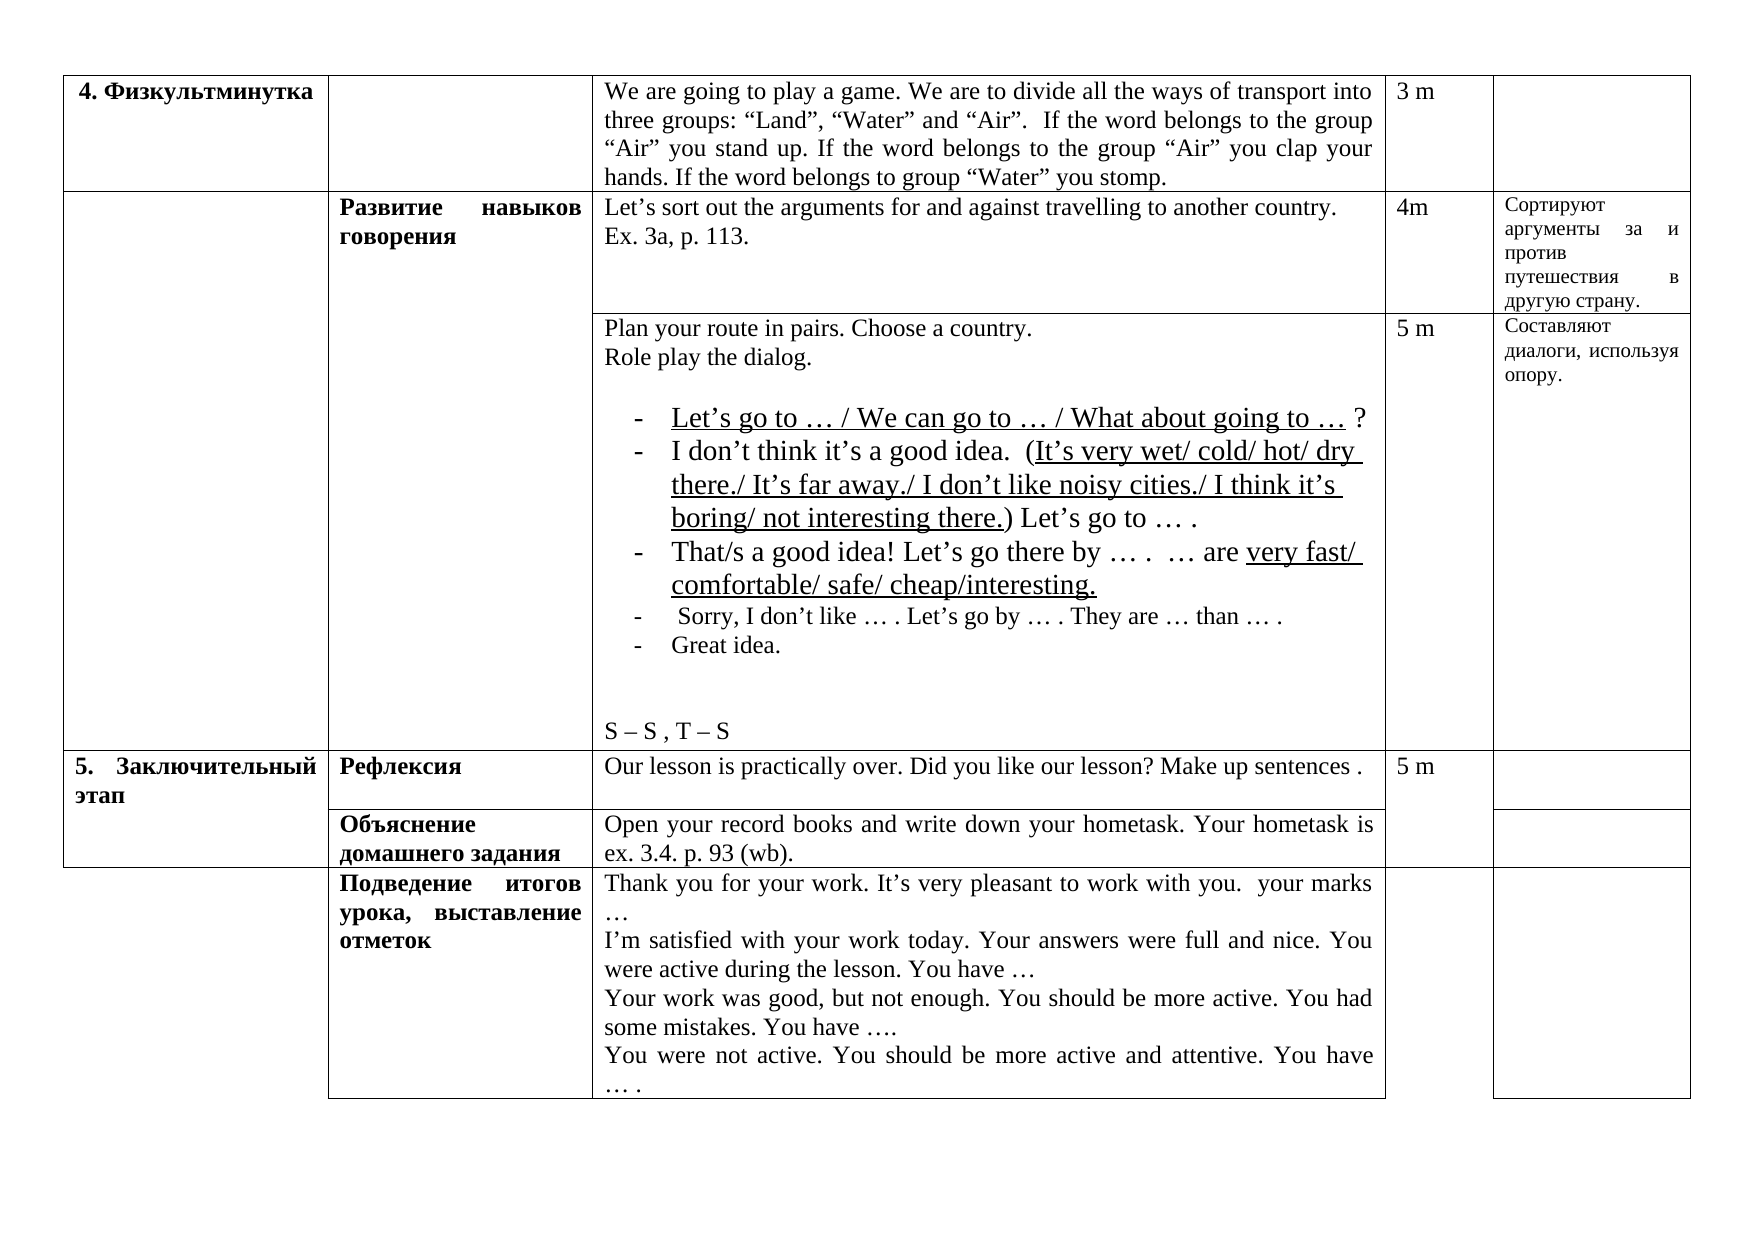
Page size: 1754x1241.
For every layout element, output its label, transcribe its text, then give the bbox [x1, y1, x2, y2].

table_cell 4. Физкультминутка [64, 76, 328, 191]
table_cell Open your record books and write down your hometask. Your hometask is ex. 3.4. p. 93 (wb). [593, 810, 1385, 867]
table_cell Составляют диалоги, используя опору. [1494, 314, 1690, 750]
table_cell Объяснение домашнего задания [329, 810, 592, 867]
table_cell [329, 76, 592, 191]
table_cell Plan your route in pairs. Choose a country. Role play the dialog. Let’s go to … / We can go to … / What about going to … ? I don’t think it’s a good idea. (It’s very wet/ cold/ hot/ dry there./ It’s far away./ I don’t like noisy cities./ I think it’s boring/ not interesting there.) Let’s go to … . That/s a good idea! Let’s go there by … . … are very fast/ comfortable/ safe/ cheap/interesting. Sorry, I don’t like … . Let’s go by … . They are … than … . Great idea. S – S , T – S [593, 314, 1385, 750]
table_cell 3 m [1386, 76, 1493, 191]
table_cell Сортируют аргументы за и против путешествия в другую страну. [1494, 192, 1690, 312]
table_cell Рефлексия [329, 751, 592, 808]
table_cell Our lesson is practically over. Did you like our lesson? Make up sentences . [593, 751, 1385, 808]
table_cell [1494, 810, 1690, 867]
table_cell Thank you for your work. It’s very pleasant to work with you. your marks … I’m satisfied with your work today. Your answers were full and nice. You were active during the lesson. You have … Your work was good, but not enough. You should be more active. You had some mistakes. You have …. You were not active. You should be more active and attentive. You have … . [593, 868, 1385, 1098]
table_cell [1494, 76, 1690, 191]
table_cell [1494, 751, 1690, 808]
table_cell [1494, 868, 1690, 1098]
table_cell 4m [1386, 192, 1493, 312]
table_cell Подведение итогов урока, выставление отметок [329, 868, 592, 1098]
table_cell Развитие навыков говорения [329, 192, 592, 750]
table_cell [64, 192, 328, 750]
table_cell We are going to play a game. We are to divide all the ways of transport into three groups: “Land”, “Water” and “Air”. If the word belongs to the group “Air” you stand up. If the word belongs to the group “Air” you clap your hands. If the word belongs to group “Water” you stomp. [593, 76, 1385, 191]
table_cell 5 m [1386, 314, 1493, 750]
table_cell 5 m [1386, 751, 1493, 867]
table_cell 5. Заключительный этап [64, 751, 328, 867]
table_cell Let’s sort out the arguments for and against travelling to another country. Ex. 3a, p. 113. [593, 192, 1385, 312]
